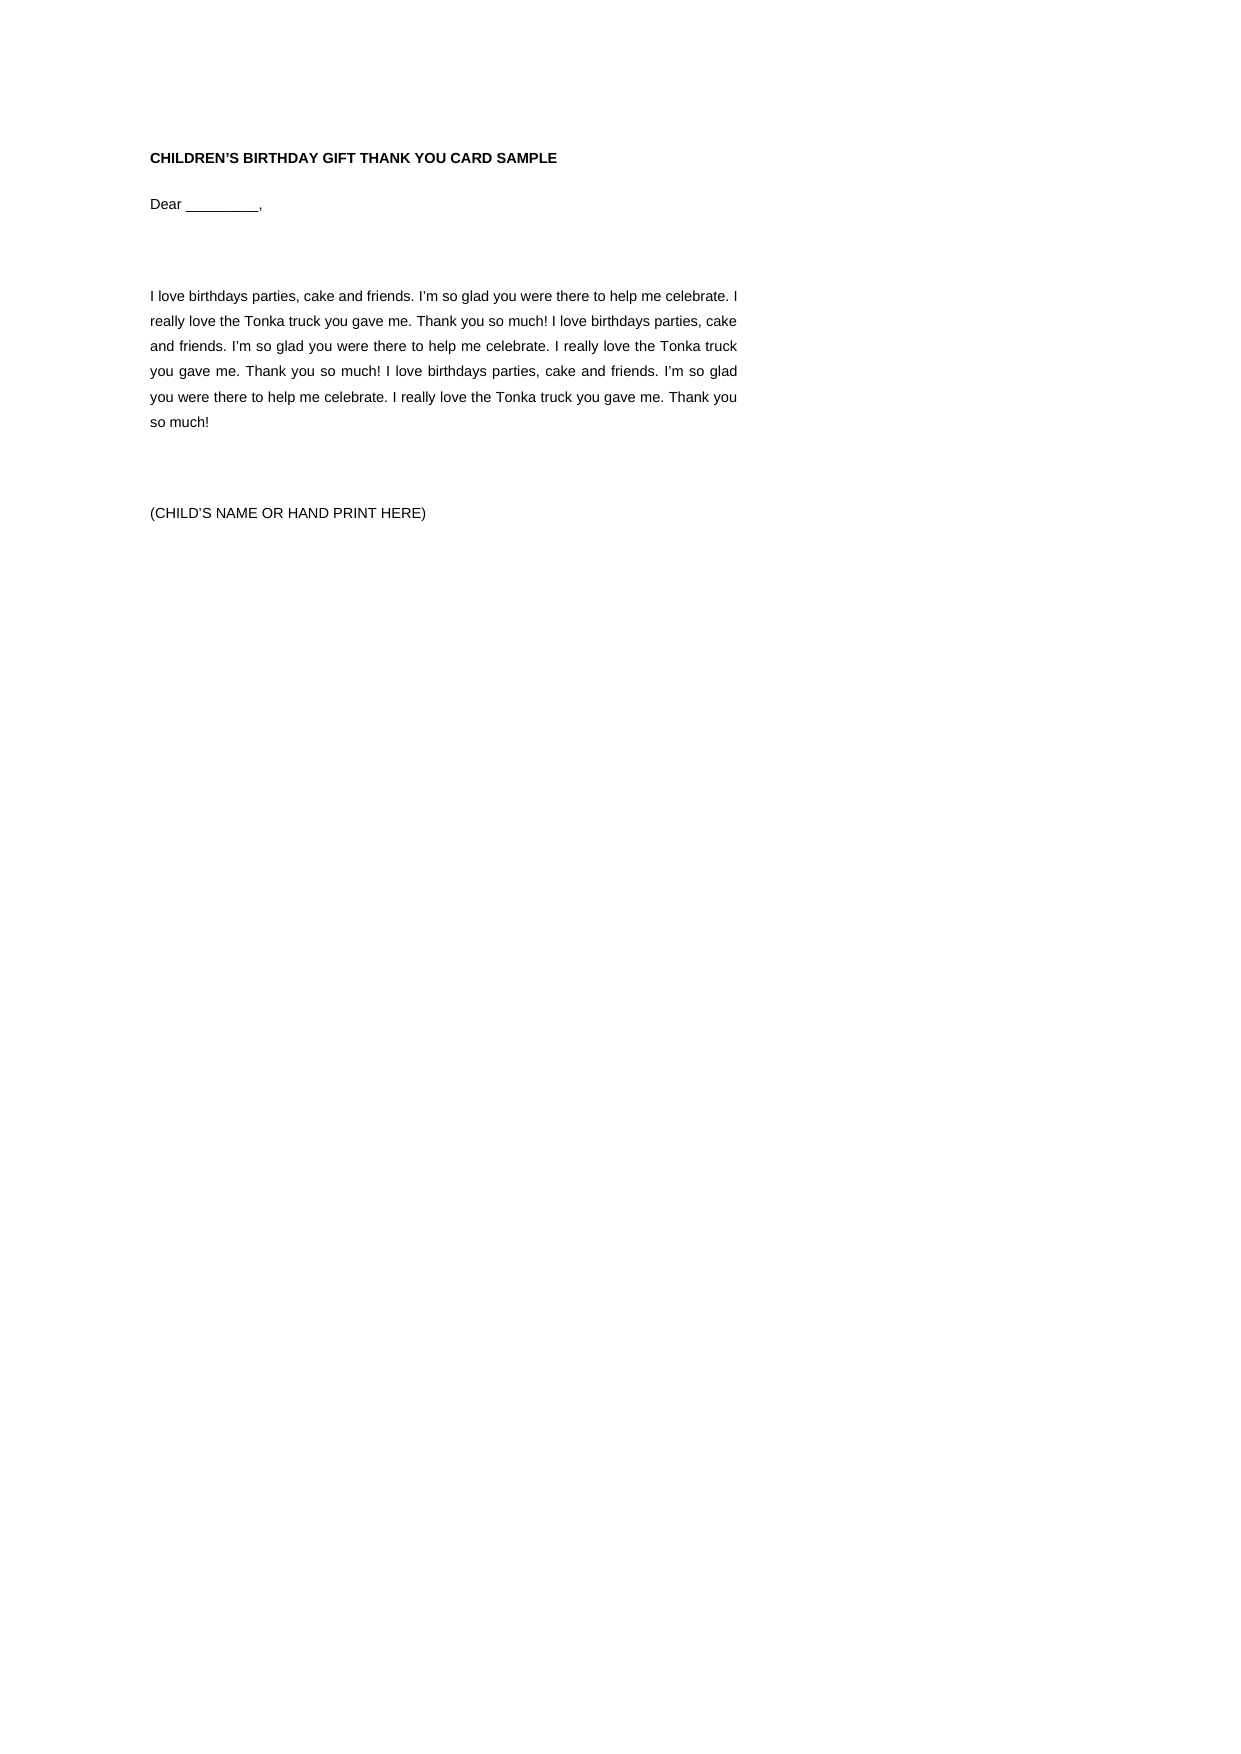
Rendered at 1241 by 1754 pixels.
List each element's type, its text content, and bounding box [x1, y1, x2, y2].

text CHILDREN’S BIRTHDAY GIFT THANK YOU CARD SAMPLE [150, 150, 738, 167]
text I love birthdays parties, cake and friends. I’m so glad you were there to help me celebrate. I really love the Tonka truck you gave me. Thank you so much! I love birthdays parties, cake and friends. I’m so glad you were there to help me celebrate. I really love the Tonka truck you gave me. Thank you so much! I love birthdays parties, cake and friends. I’m so glad you were there to help me celebrate. I really love the Tonka truck you gave me. Thank you so much! [150, 288, 738, 430]
text Dear _________, [150, 196, 738, 213]
text (CHILD’S NAME OR HAND PRINT HERE) [150, 505, 738, 522]
